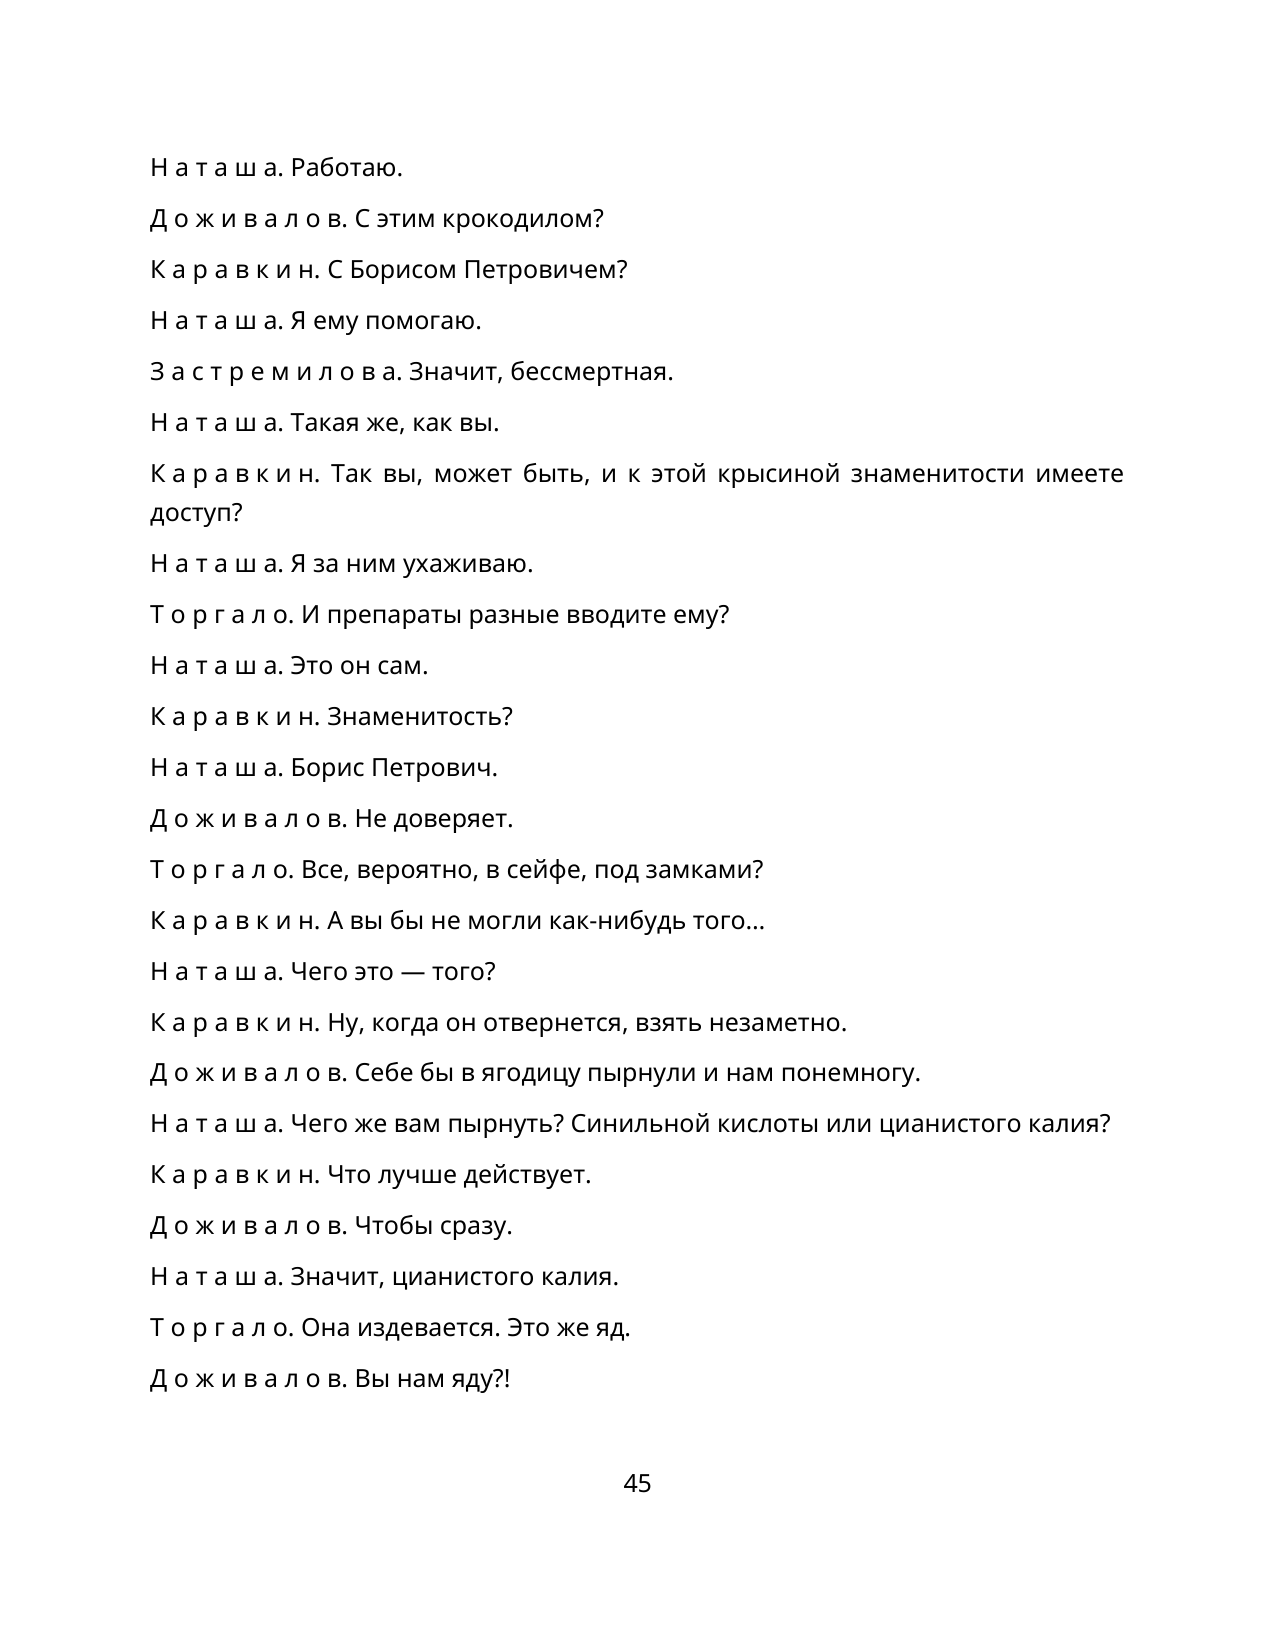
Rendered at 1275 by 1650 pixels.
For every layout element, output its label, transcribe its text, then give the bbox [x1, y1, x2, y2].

text К а р а в к и н. С Борисом Петровичем? [150, 252, 1125, 286]
text Т о р г а л о. Все, вероятно, в сейфе, под замками? [150, 851, 1125, 885]
text К а р а в к и н. Так вы, может быть, и к этой крысиной знаменитости имеете доступ? [150, 456, 1125, 529]
text Д о ж и в а л о в. Чтобы сразу. [150, 1208, 1125, 1242]
text Т о р г а л о. Она издевается. Это же яд. [150, 1310, 1125, 1344]
text З а с т р е м и л о в а. Значит, бессмертная. [150, 354, 1125, 388]
text Н а т а ш а. Значит, цианистого калия. [150, 1259, 1125, 1293]
text Н а т а ш а. Я ему помогаю. [150, 303, 1125, 337]
text Д о ж и в а л о в. Не доверяет. [150, 800, 1125, 834]
text Н а т а ш а. Работаю. [150, 150, 1125, 184]
text К а р а в к и н. Что лучше действует. [150, 1157, 1125, 1191]
text К а р а в к и н. А вы бы не могли как-нибудь того… [150, 902, 1125, 936]
text К а р а в к и н. Знаменитость? [150, 698, 1125, 733]
text Д о ж и в а л о в. Вы нам яду?! [150, 1361, 1125, 1395]
text Н а т а ш а. Я за ним ухаживаю. [150, 546, 1125, 580]
text Н а т а ш а. Чего же вам пырнуть? Синильной кислоты или цианистого калия? [150, 1106, 1125, 1140]
text К а р а в к и н. Ну, когда он отвернется, взять незаметно. [150, 1004, 1125, 1038]
text Д о ж и в а л о в. Себе бы в ягодицу пырнули и нам понемногу. [150, 1055, 1125, 1089]
text Н а т а ш а. Чего это — того? [150, 953, 1125, 987]
text Д о ж и в а л о в. С этим крокодилом? [150, 201, 1125, 235]
text Н а т а ш а. Такая же, как вы. [150, 405, 1125, 439]
text Т о р г а л о. И препараты разные вводите ему? [150, 597, 1125, 631]
text Н а т а ш а. Борис Петрович. [150, 749, 1125, 783]
text Н а т а ш а. Это он сам. [150, 648, 1125, 682]
